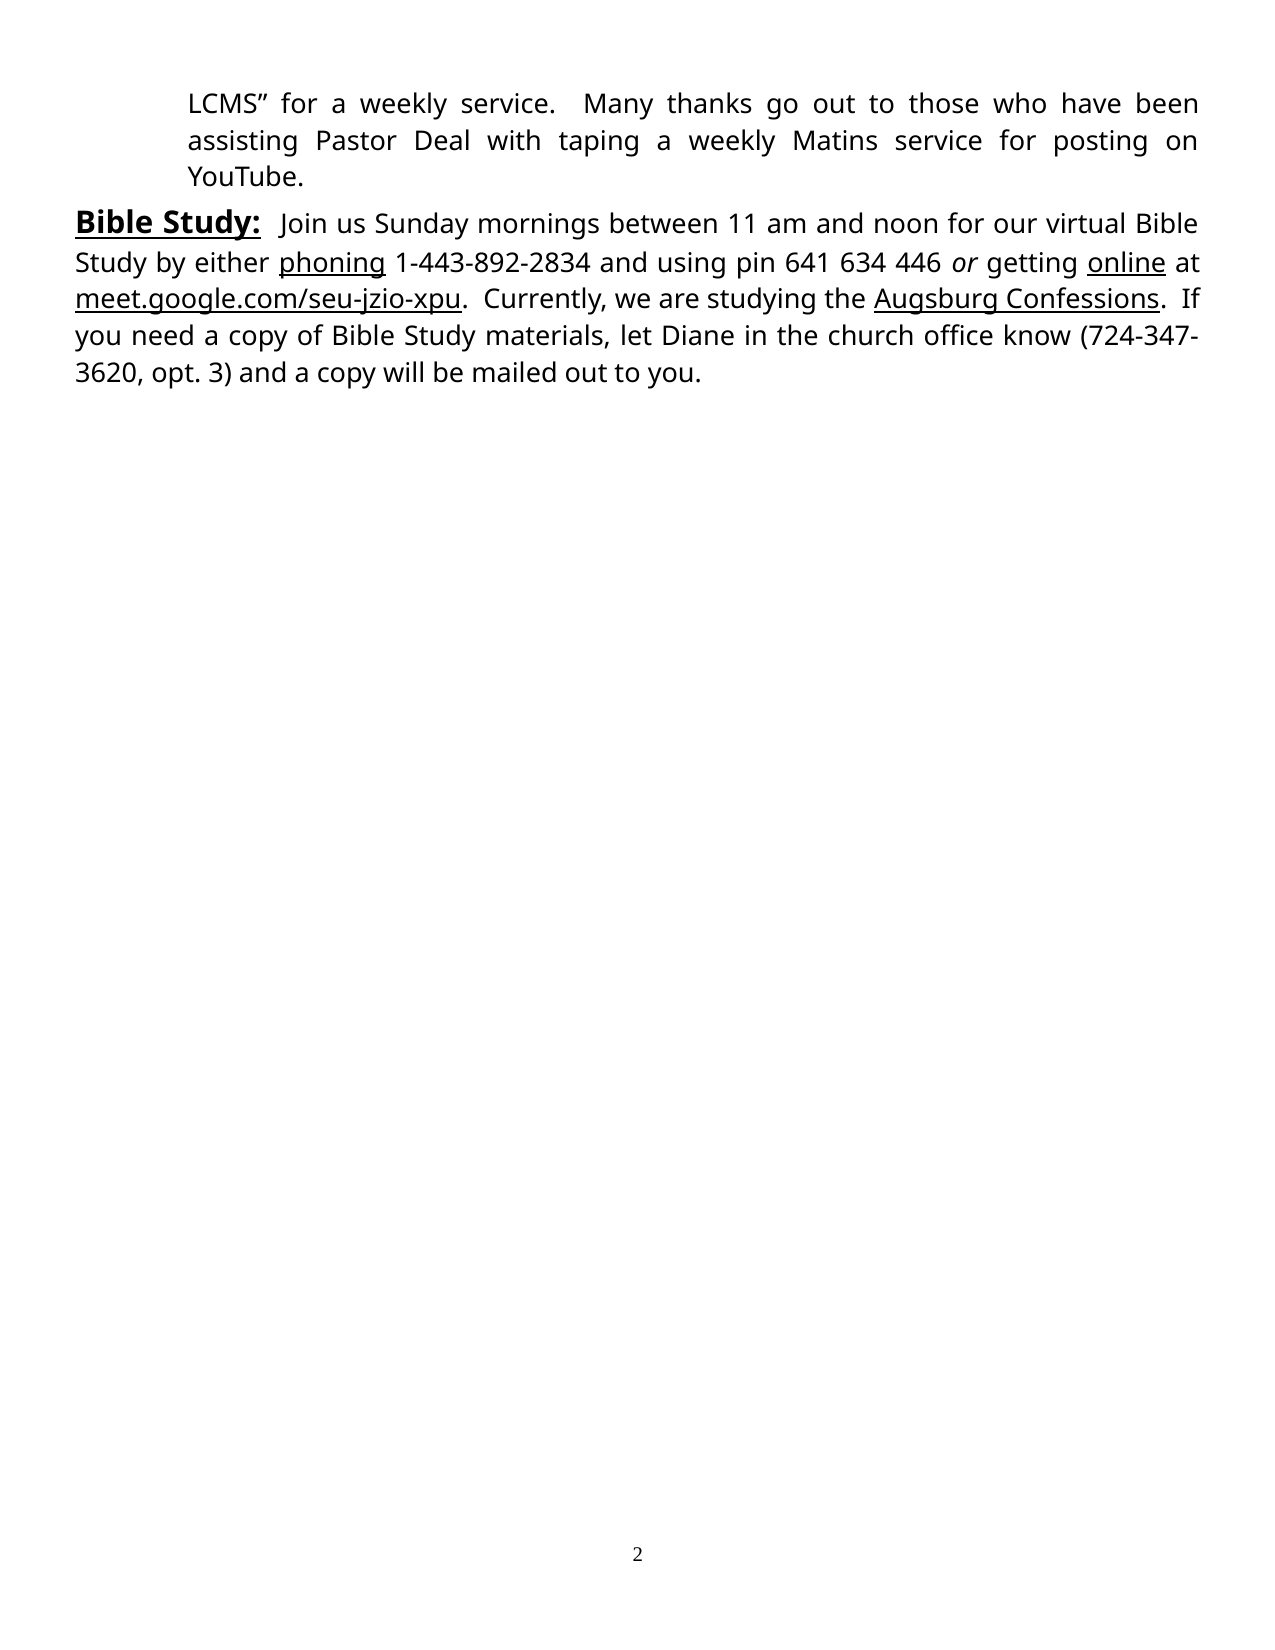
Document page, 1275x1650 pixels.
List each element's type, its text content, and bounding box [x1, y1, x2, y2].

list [150, 84, 1200, 195]
text Bible Study: Join us Sunday mornings between 11 am and noon for our virtual Bible Study by either phoning 1-443-892-2834 and using pin 641 634 446 or getting online at meet.google.com/seu-jzio-xpu. Currently, we are studying the Augsburg Confessions. If you need a copy of Bible Study materials, let Diane in the church office know (724-347-3620, opt. 3) and a copy will be mailed out to you. [75, 200, 1200, 391]
